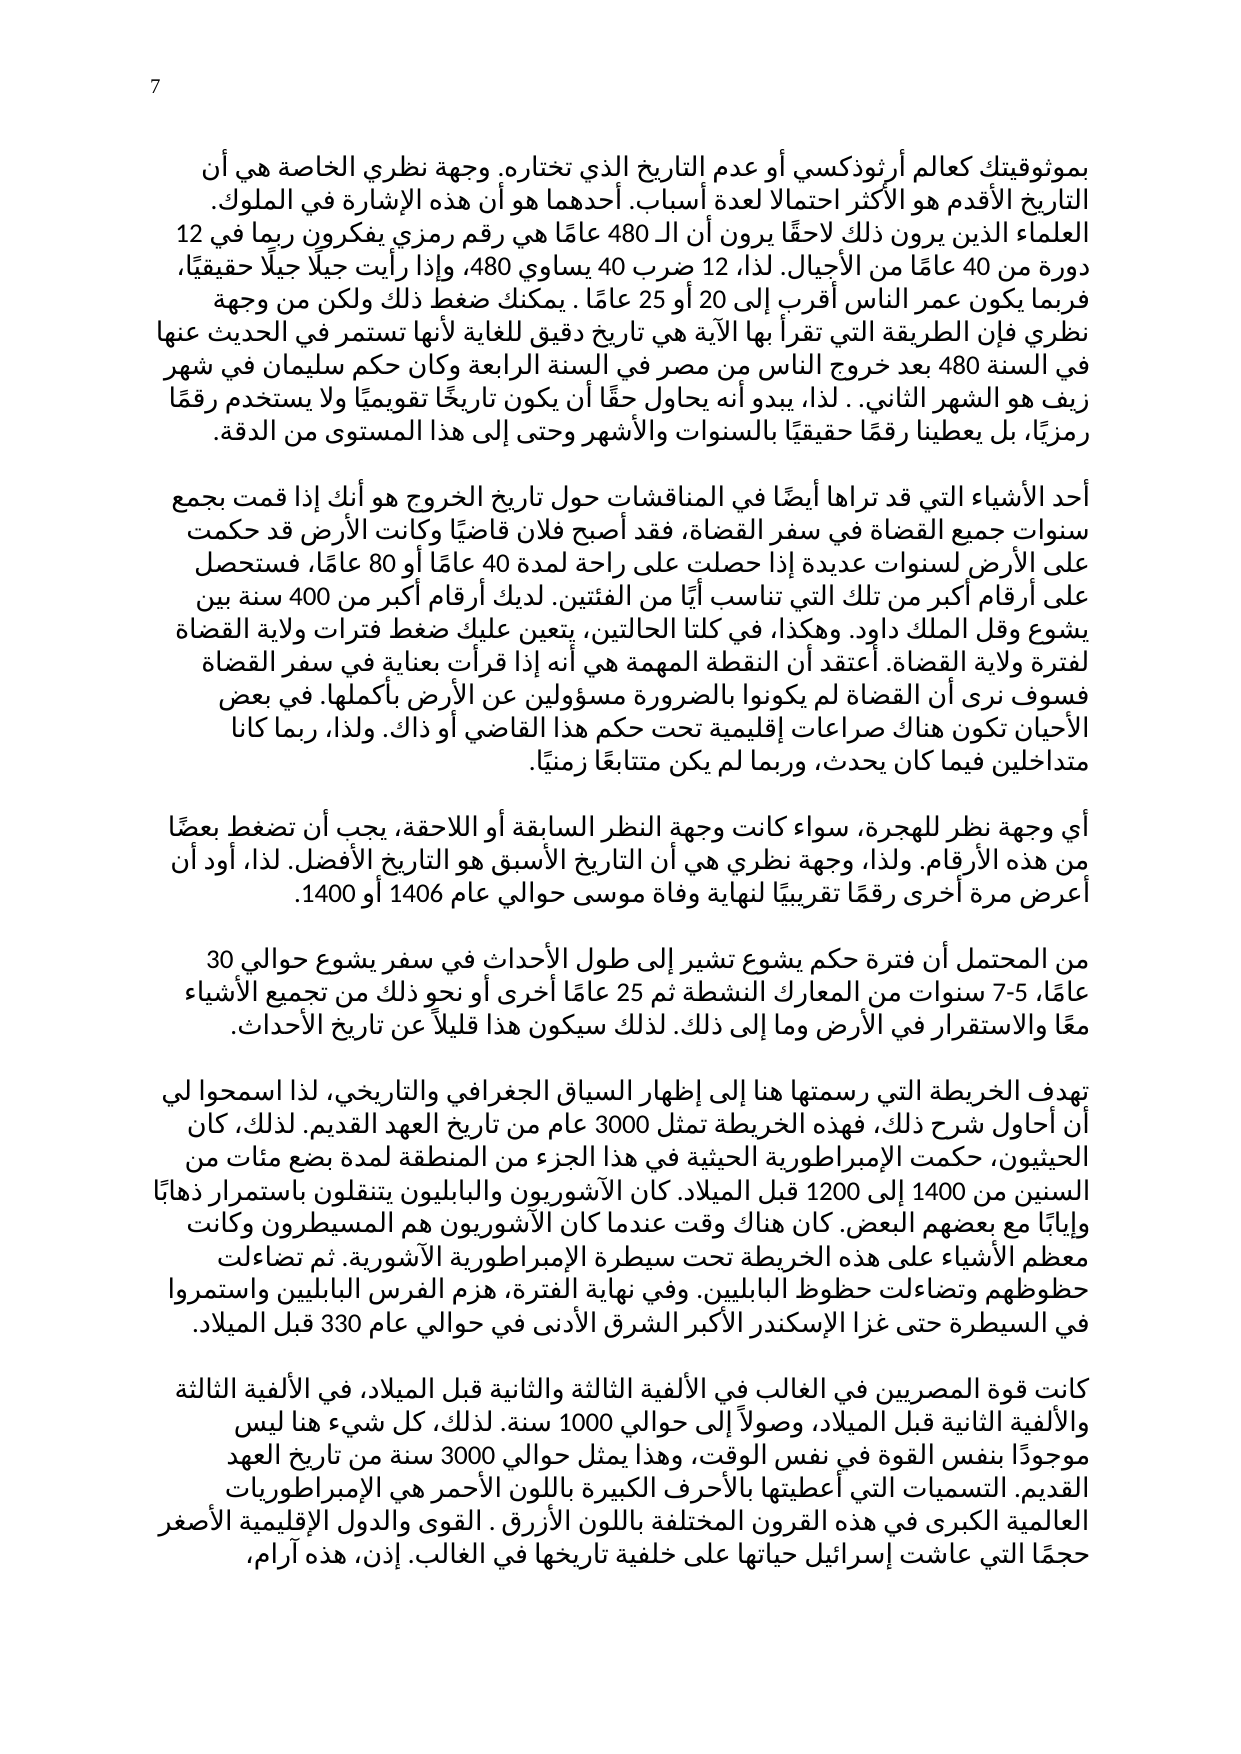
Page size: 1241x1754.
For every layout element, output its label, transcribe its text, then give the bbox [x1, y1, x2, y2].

text أحد الأشياء التي قد تراها أيضًا في المناقشات حول تاريخ الخروج هو أنك إذا قمت بجمع سنوات جميع القضاة في سفر القضاة، فقد أصبح فلان قاضيًا وكانت الأرض قد حكمت على الأرض لسنوات عديدة إذا حصلت على راحة لمدة 40 عامًا أو 80 عامًا، فستحصل على أرقام أكبر من تلك التي تناسب أيًا من الفئتين. لديك أرقام أكبر من 400 سنة بين يشوع وقل الملك داود. وهكذا، في كلتا الحالتين، يتعين عليك ضغط فترات ولاية القضاة لفترة ولاية القضاة. أعتقد أن النقطة المهمة هي أنه إذا قرأت بعناية في سفر القضاة فسوف نرى أن القضاة لم يكونوا بالضرورة مسؤولين عن الأرض بأكملها. في بعض الأحيان تكون هناك صراعات إقليمية تحت حكم هذا القاضي أو ذاك. ولذا، ربما كانا متداخلين فيما كان يحدث، وربما لم يكن متتابعًا زمنيًا. [150, 480, 1090, 777]
text تهدف الخريطة التي رسمتها هنا إلى إظهار السياق الجغرافي والتاريخي، لذا اسمحوا لي أن أحاول شرح ذلك، فهذه الخريطة تمثل 3000 عام من تاريخ العهد القديم. لذلك، كان الحيثيون، حكمت الإمبراطورية الحيثية في هذا الجزء من المنطقة لمدة بضع مئات من السنين من 1400 إلى 1200 قبل الميلاد. كان الآشوريون والبابليون يتنقلون باستمرار ذهابًا وإيابًا مع بعضهم البعض. كان هناك وقت عندما كان الآشوريون هم المسيطرون وكانت معظم الأشياء على هذه الخريطة تحت سيطرة الإمبراطورية الآشورية. ثم تضاءلت حظوظهم وتضاءلت حظوظ البابليين. وفي نهاية الفترة، هزم الفرس البابليين واستمروا في السيطرة حتى غزا الإسكندر الأكبر الشرق الأدنى في حوالي عام 330 قبل الميلاد. [150, 1074, 1090, 1339]
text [150, 150, 1090, 447]
text من المحتمل أن فترة حكم يشوع تشير إلى طول الأحداث في سفر يشوع حوالي 30 عامًا، 5-7 سنوات من المعارك النشطة ثم 25 عامًا أخرى أو نحو ذلك من تجميع الأشياء معًا والاستقرار في الأرض وما إلى ذلك. لذلك سيكون هذا قليلاً عن تاريخ الأحداث. [150, 942, 1090, 1042]
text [150, 1372, 1090, 1570]
text أي وجهة نظر للهجرة، سواء كانت وجهة النظر السابقة أو اللاحقة، يجب أن تضغط بعضًا من هذه الأرقام. ولذا، وجهة نظري هي أن التاريخ الأسبق هو التاريخ الأفضل. لذا، أود أن أعرض مرة أخرى رقمًا تقريبيًا لنهاية وفاة موسى حوالي عام 1406 أو 1400. [150, 810, 1090, 909]
